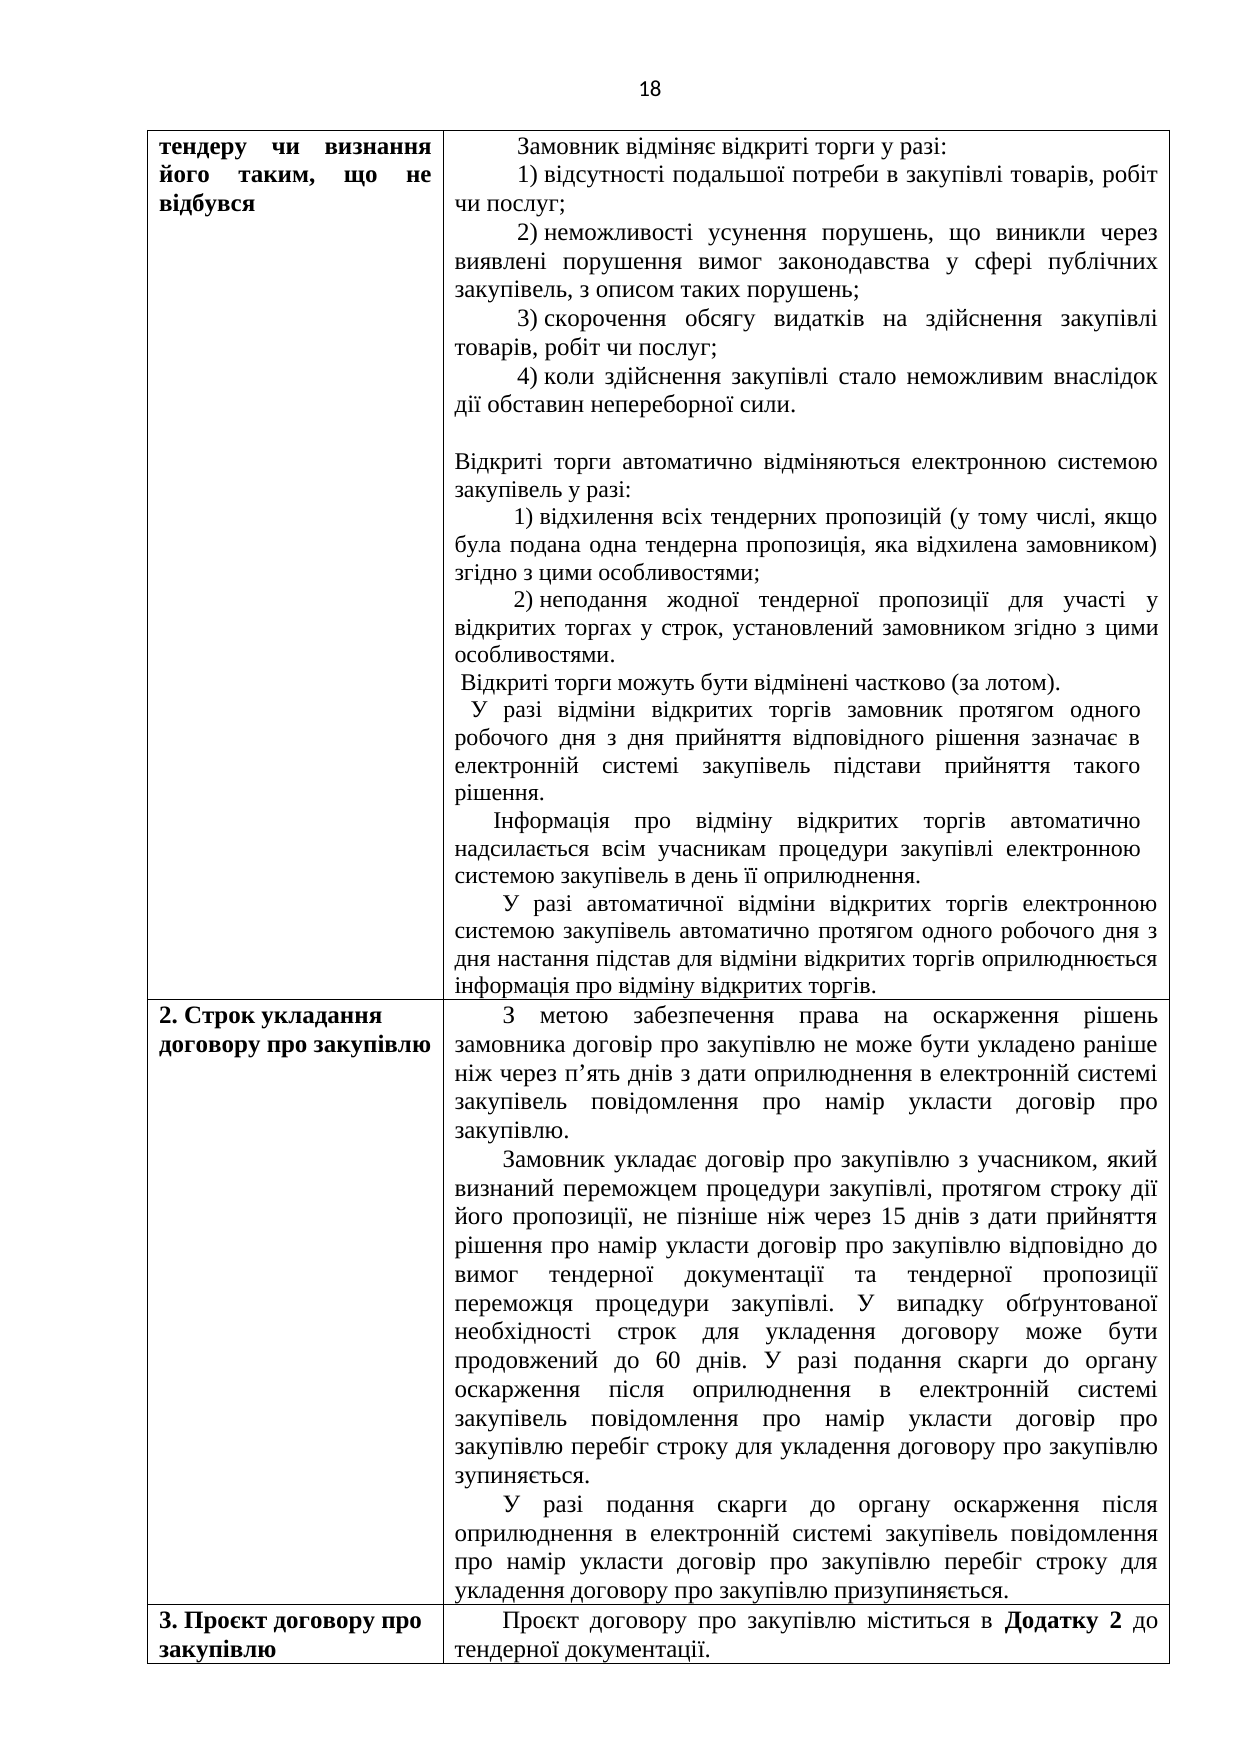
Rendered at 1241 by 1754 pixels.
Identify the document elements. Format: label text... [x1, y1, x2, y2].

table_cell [444, 1605, 1169, 1662]
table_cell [148, 1605, 443, 1662]
table_cell З метою забезпечення права на оскарження рішень замовника договір про закупівлю не може бути укладено раніше ніж через п’ять днів з дати оприлюднення в електронній системі закупівель повідомлення про намір укласти договір про закупівлю. Замовник укладає договір про закупівлю з учасником, який визнаний переможцем процедури закупівлі, протягом строку дії його пропозиції, не пізніше ніж через 15 днів з дати прийняття рішення про намір укласти договір про закупівлю відповідно до вимог тендерної документації та тендерної пропозиції переможця процедури закупівлі. У випадку обґрунтованої необхідності строк для укладення договору може бути продовжений до 60 днів. У разі подання скарги до органу оскарження після оприлюднення в електронній системі закупівель повідомлення про намір укласти договір про закупівлю перебіг строку для укладення договору про закупівлю зупиняється. У разі подання скарги до органу оскарження після оприлюднення в електронній системі закупівель повідомлення про намір укласти договір про закупівлю перебіг строку для укладення договору про закупівлю призупиняється. [444, 1000, 1169, 1604]
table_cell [148, 131, 443, 999]
table_cell 2. Строк укладання договору про закупівлю [148, 1000, 443, 1604]
